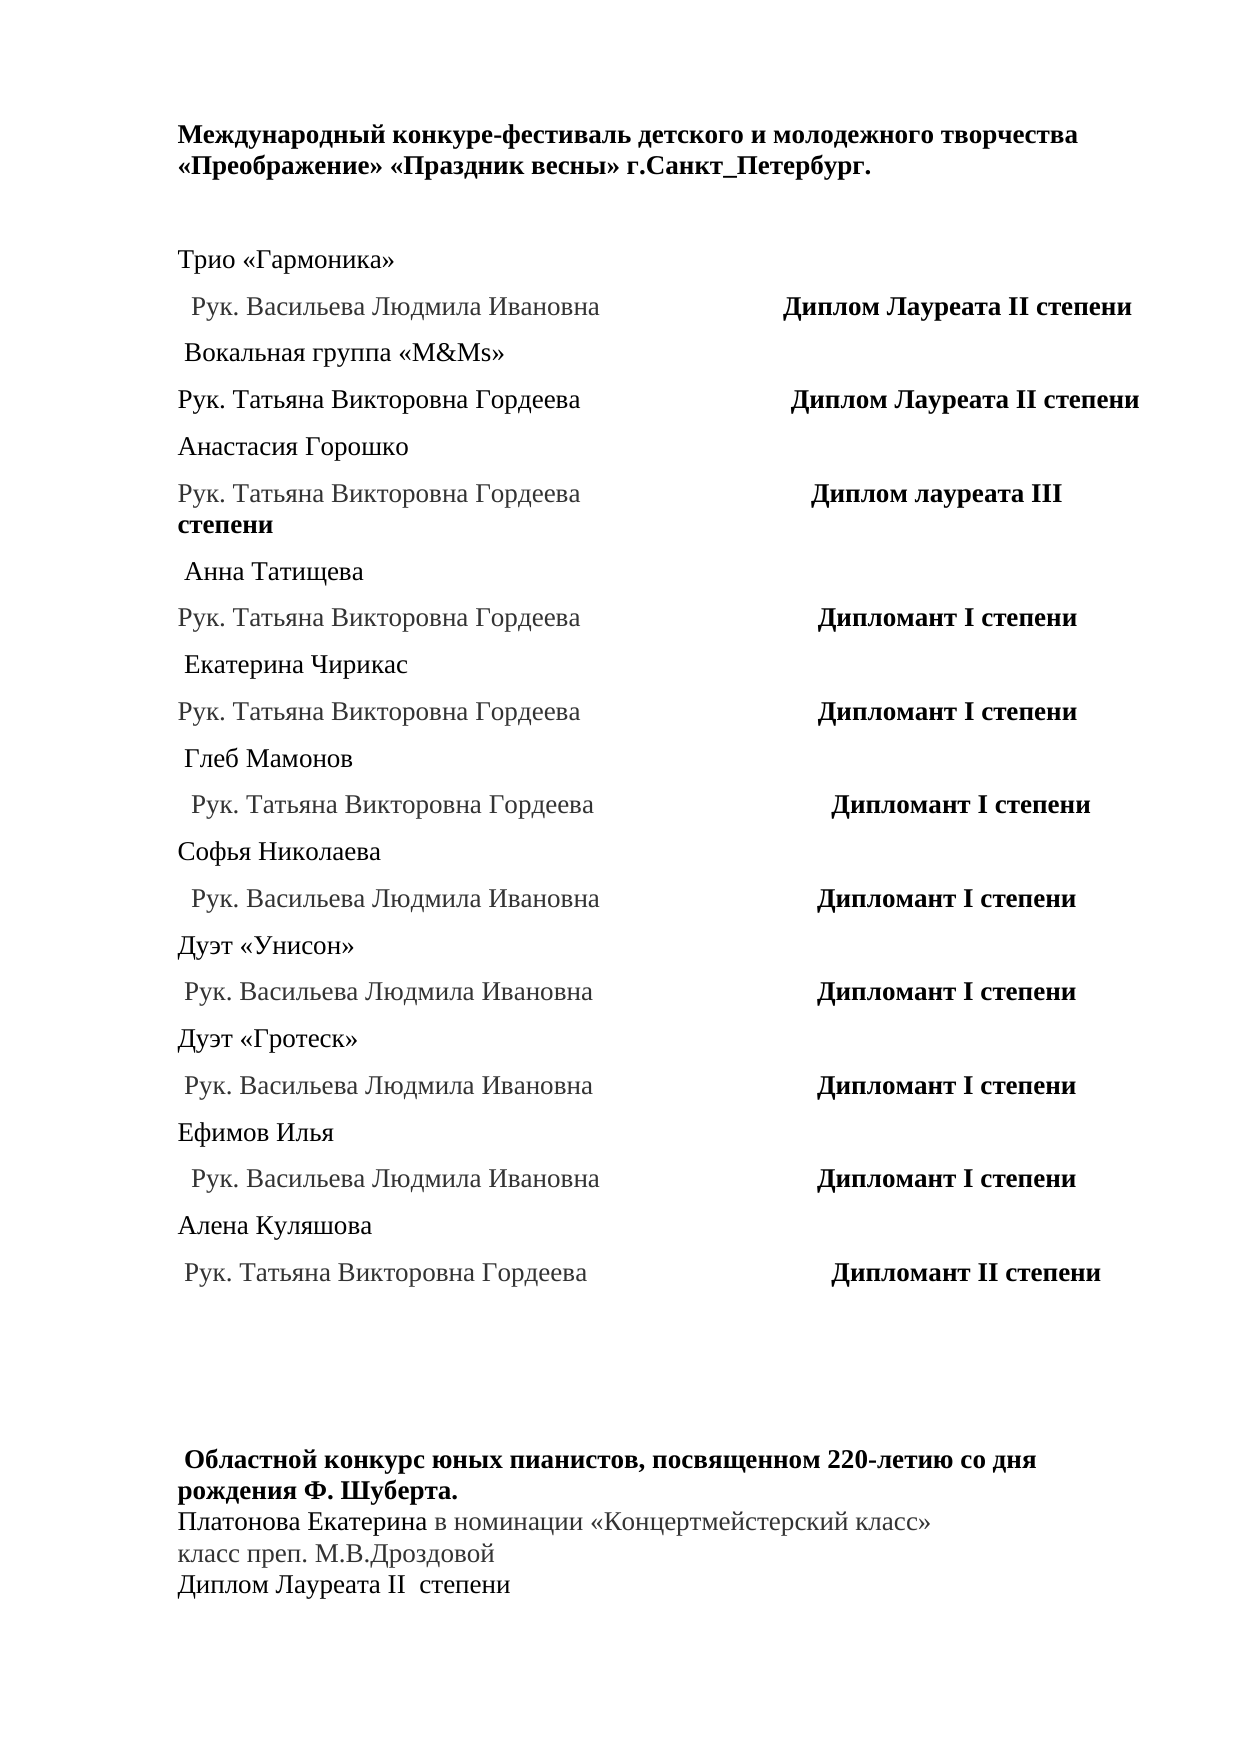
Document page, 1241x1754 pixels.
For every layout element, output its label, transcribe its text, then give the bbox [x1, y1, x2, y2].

text Областной конкурс юных пианистов, посвященном 220-летию со дня рождения Ф. Шуберта. [177, 1443, 1152, 1506]
text Алена Куляшова [177, 1209, 1152, 1241]
text Анна Татищева [177, 554, 1152, 586]
text Платонова Екатерина в номинации «Концертмейстерский класс» [177, 1506, 1152, 1537]
text Глеб Мамонов [177, 742, 1152, 773]
text Трио «Гармоника» [177, 243, 1152, 274]
text Рук. Татьяна Викторовна Гордеева Диплом лауреата III степени [177, 477, 1152, 539]
text Дуэт «Гротеск» [177, 1022, 1152, 1053]
text Рук. Васильева Людмила Ивановна Дипломант I степени [177, 976, 1152, 1007]
text класс преп. М.В.Дроздовой Диплом Лауреата II степени [177, 1537, 1152, 1599]
text Рук. Васильева Людмила Ивановна Диплом Лауреата II степени [177, 289, 1152, 321]
text Рук. Васильева Людмила Ивановна Дипломант I степени [177, 882, 1152, 913]
text Рук. Васильева Людмила Ивановна Дипломант I степени [177, 1163, 1152, 1194]
text Рук. Татьяна Викторовна Гордеева Дипломант I степени [177, 601, 1152, 632]
text Ефимов Илья [177, 1116, 1152, 1147]
text Рук. Васильева Людмила Ивановна Дипломант I степени [177, 1069, 1152, 1100]
text Вокальная группа «M&Ms» [177, 336, 1152, 367]
text Рук. Татьяна Викторовна Гордеева Диплом Лауреата II степени [177, 383, 1152, 414]
text Международный конкуре-фестиваль детского и молодежного творчества «Преображение» «Праздник весны» г.Санкт_Петербург. [177, 118, 1152, 180]
text Рук. Татьяна Викторовна Гордеева Дипломант I степени [177, 695, 1152, 726]
text Дуэт «Унисон» [177, 929, 1152, 960]
text Рук. Татьяна Викторовна Гордеева Дипломант I степени [177, 788, 1152, 819]
text Софья Николаева [177, 835, 1152, 866]
text Екатерина Чирикас [177, 648, 1152, 679]
text Рук. Татьяна Викторовна Гордеева Дипломант II степени [177, 1256, 1152, 1287]
text Анастасия Горошко [177, 430, 1152, 461]
